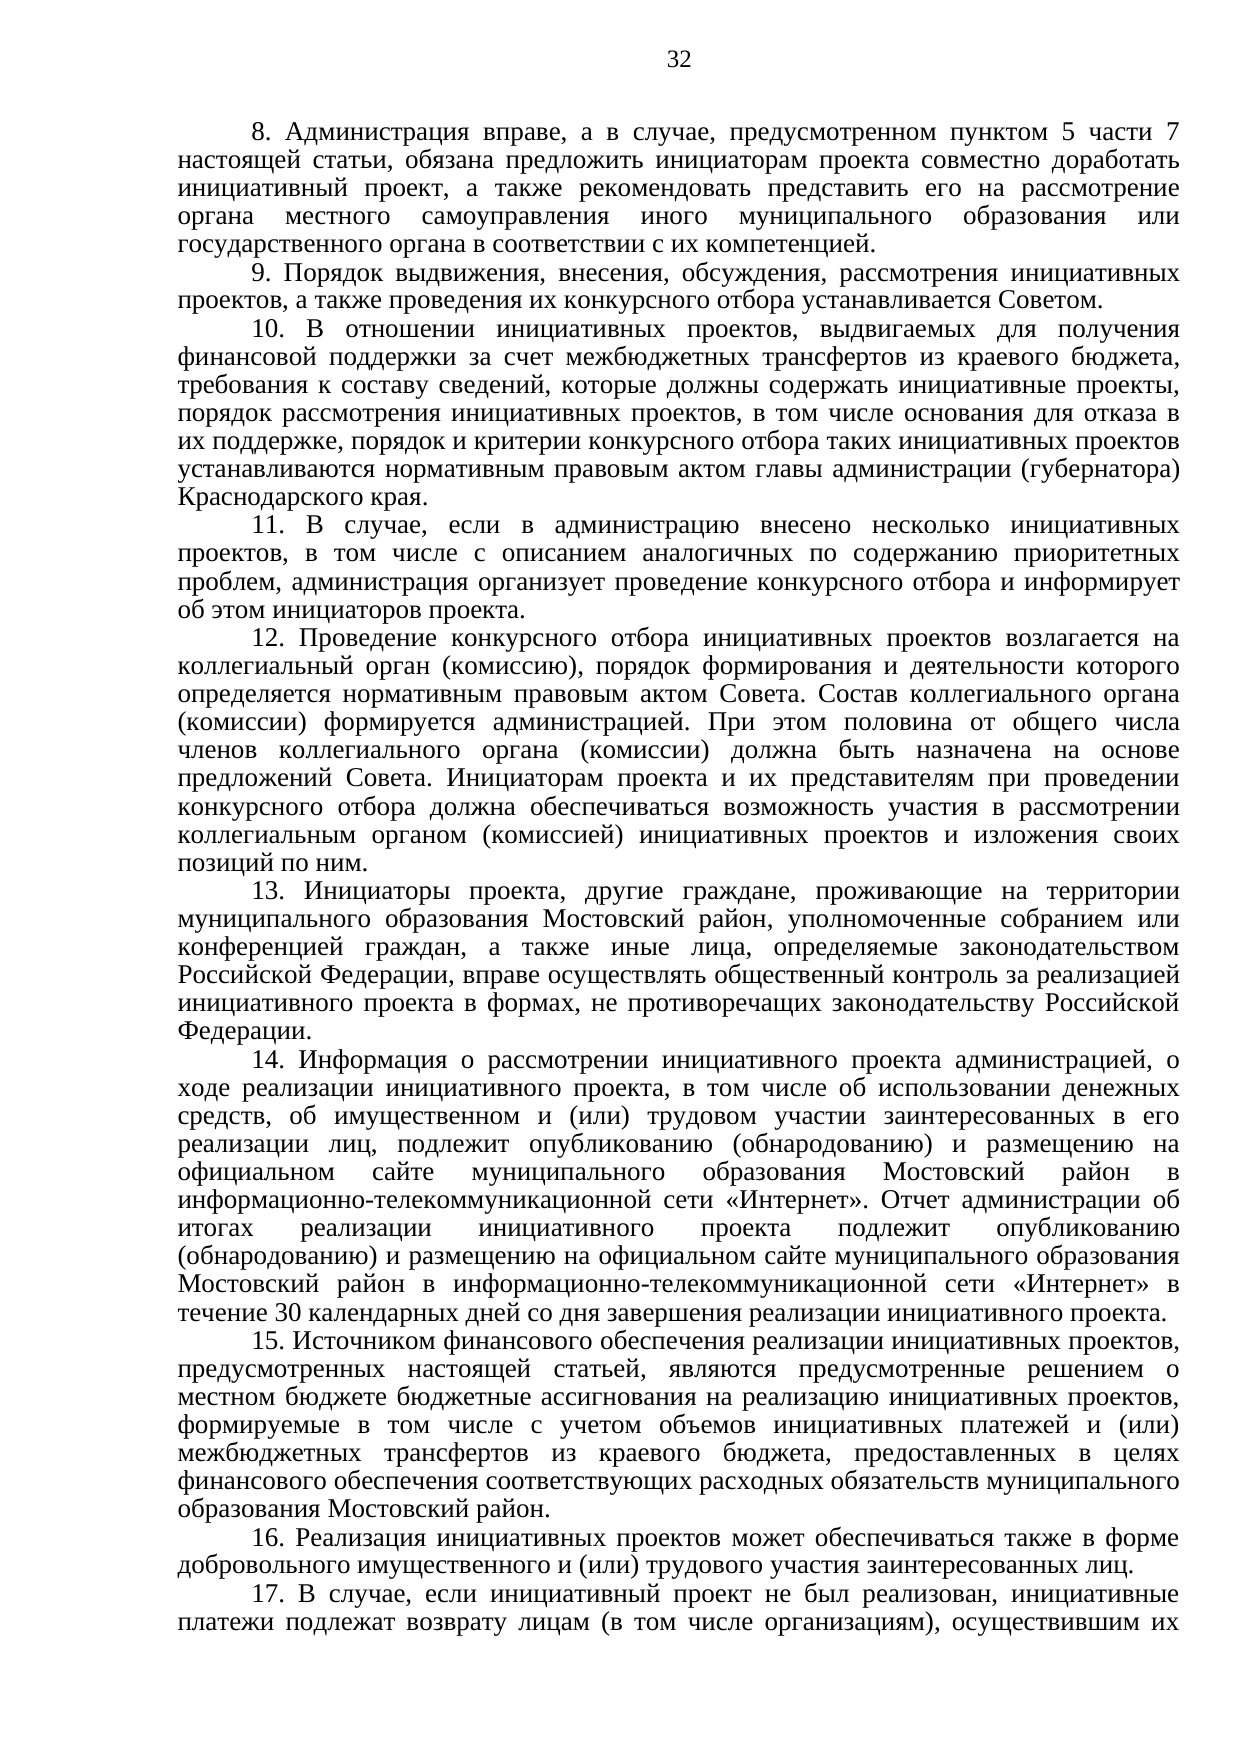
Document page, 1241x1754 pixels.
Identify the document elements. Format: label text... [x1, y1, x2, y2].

text 15. Источником финансового обеспечения реализации инициативных проектов, предусмотренных настоящей статьей, являются предусмотренные решением о местном бюджете бюджетные ассигнования на реализацию инициативных проектов, формируемые в том числе с учетом объемов инициативных платежей и (или) межбюджетных трансфертов из краевого бюджета, предоставленных в целях финансового обеспечения соответствующих расходных обязательств муниципального образования Мостовский район. [177, 1327, 1181, 1523]
text 14. Информация о рассмотрении инициативного проекта администрацией, о ходе реализации инициативного проекта, в том числе об использовании денежных средств, об имущественном и (или) трудовом участии заинтересованных в его реализации лиц, подлежит опубликованию (обнародованию) и размещению на официальном сайте муниципального образования Мостовский район в информационно-телекоммуникационной сети «Интернет». Отчет администрации об итогах реализации инициативного проекта подлежит опубликованию (обнародованию) и размещению на официальном сайте муниципального образования Мостовский район в информационно-телекоммуникационной сети «Интернет» в течение 30 календарных дней со дня завершения реализации инициативного проекта. [177, 1046, 1181, 1327]
text 12. Проведение конкурсного отбора инициативных проектов возлагается на коллегиальный орган (комиссию), порядок формирования и деятельности которого определяется нормативным правовым актом Совета. Состав коллегиального органа (комиссии) формируется администрацией. При этом половина от общего числа членов коллегиального органа (комиссии) должна быть назначена на основе предложений Совета. Инициаторам проекта и их представителям при проведении конкурсного отбора должна обеспечиваться возможность участия в рассмотрении коллегиальным органом (комиссией) инициативных проектов и изложения своих позиций по ним. [177, 624, 1181, 877]
text 8. Администрация вправе, а в случае, предусмотренном пунктом 5 части 7 настоящей статьи, обязана предложить инициаторам проекта совместно доработать инициативный проект, а также рекомендовать представить его на рассмотрение органа местного самоуправления иного муниципального образования или государственного органа в соответствии с их компетенцией. [177, 118, 1181, 259]
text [177, 1580, 1181, 1636]
text 11. В случае, если в администрацию внесено несколько инициативных проектов, в том числе с описанием аналогичных по содержанию приоритетных проблем, администрация организует проведение конкурсного отбора и информирует об этом инициаторов проекта. [177, 512, 1181, 624]
text 9. Порядок выдвижения, внесения, обсуждения, рассмотрения инициативных проектов, а также проведения их конкурсного отбора устанавливается Советом. [177, 259, 1181, 315]
text 10. В отношении инициативных проектов, выдвигаемых для получения финансовой поддержки за счет межбюджетных трансфертов из краевого бюджета, требования к составу сведений, которые должны содержать инициативные проекты, порядок рассмотрения инициативных проектов, в том числе основания для отказа в их поддержке, порядок и критерии конкурсного отбора таких инициативных проектов устанавливаются нормативным правовым актом главы администрации (губернатора) Краснодарского края. [177, 315, 1181, 512]
text 16. Реализация инициативных проектов может обеспечиваться также в форме добровольного имущественного и (или) трудового участия заинтересованных лиц. [177, 1523, 1181, 1580]
text 13. Инициаторы проекта, другие граждане, проживающие на территории муниципального образования Мостовский район, уполномоченные собранием или конференцией граждан, а также иные лица, определяемые законодательством Российской Федерации, вправе осуществлять общественный контроль за реализацией инициативного проекта в формах, не противоречащих законодательству Российской Федерации. [177, 877, 1181, 1046]
